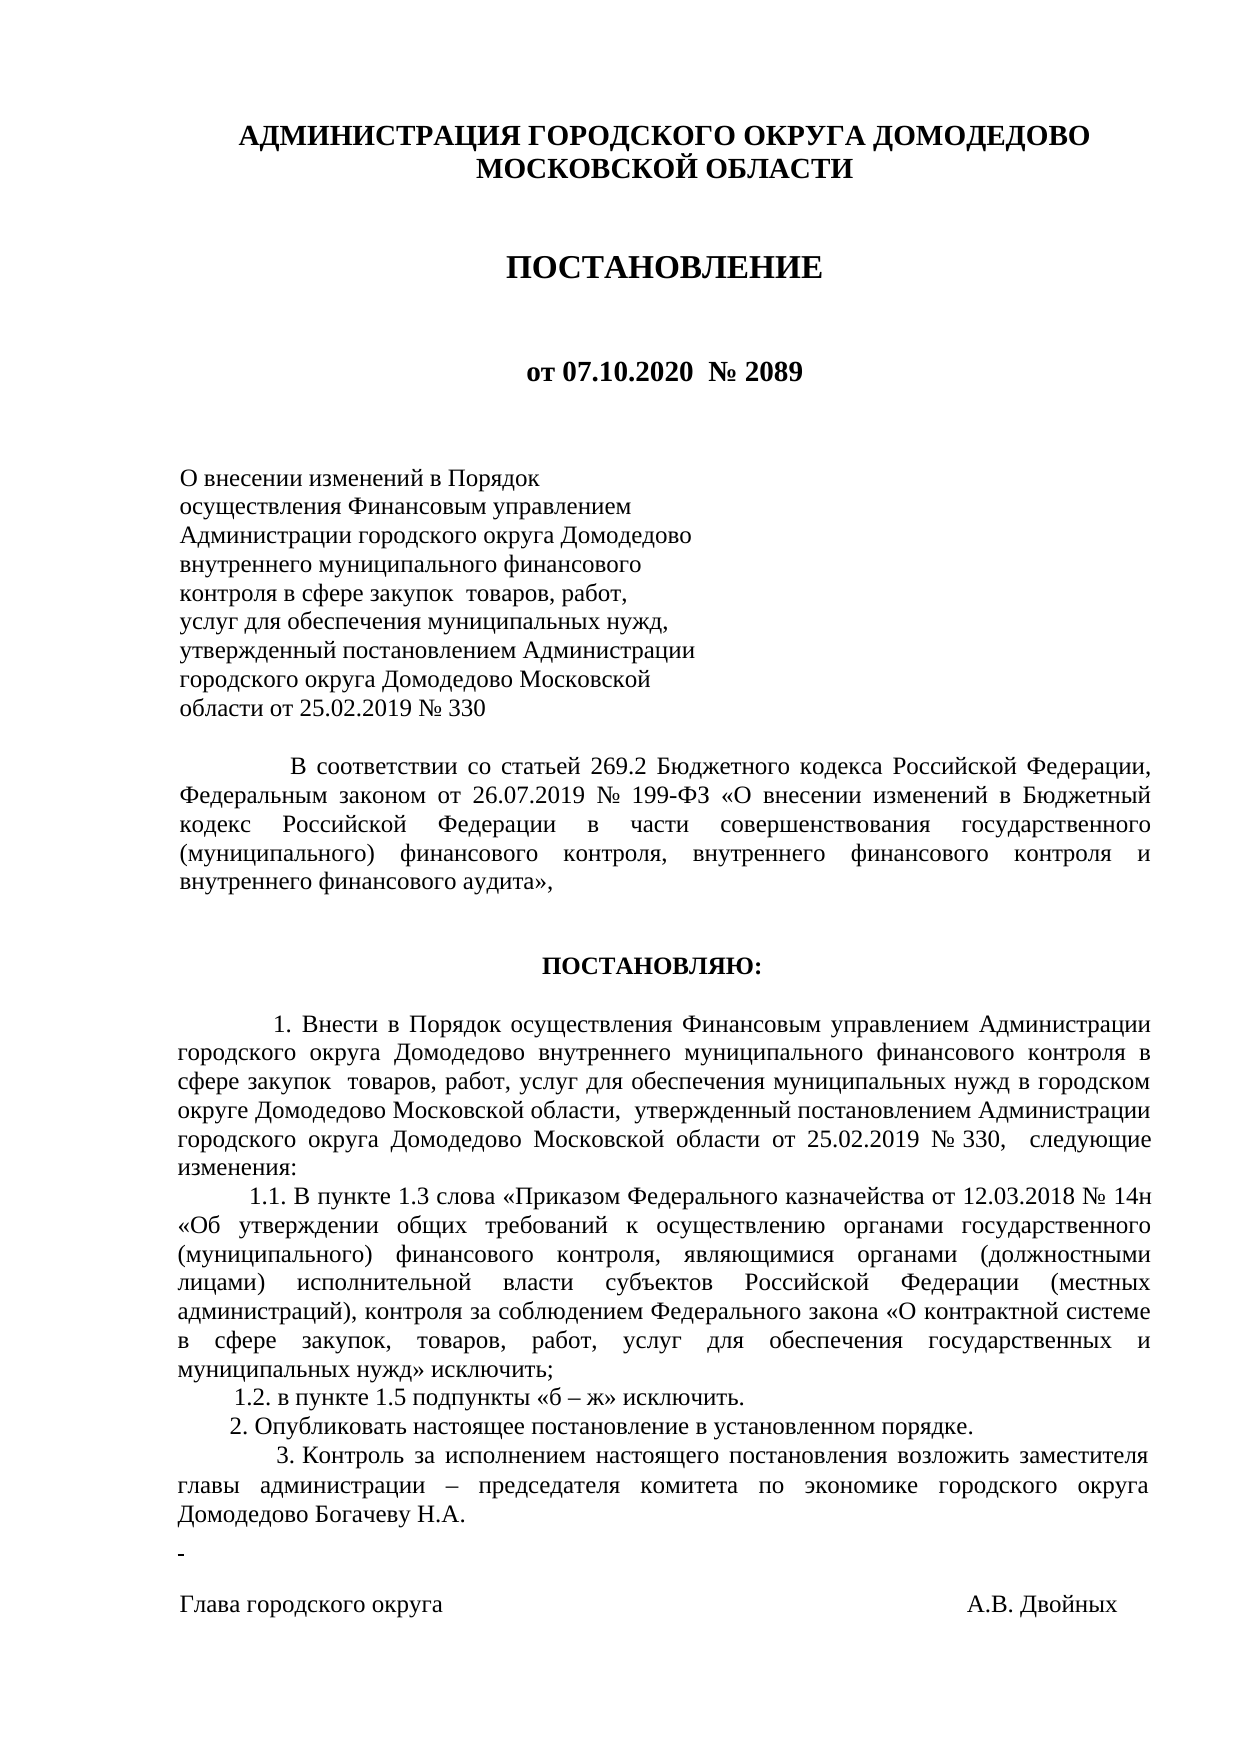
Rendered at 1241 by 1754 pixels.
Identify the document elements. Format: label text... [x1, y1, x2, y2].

text ПОСТАНОВЛЯЮ: [542, 951, 1152, 980]
text О внесении изменений в Порядок [179, 463, 1014, 491]
text осуществления Финансовым управлением [179, 491, 1014, 520]
text городского округа Домодедово Московской [179, 664, 1014, 693]
text 3. Контроль за исполнением настоящего постановления возложить заместителя главы администрации – председателя комитета по экономике городского округа Домодедово Богачеву Н.А. [177, 1440, 1149, 1528]
text утвержденный постановлением Администрации [179, 635, 1014, 664]
text 1.1. В пункте 1.3 слова «Приказом Федерального казначейства от 12.03.2018 № 14н «Об утверждении общих требований к осуществлению органами государственного (муниципального) финансового контроля, являющимися органами (должностными лицами) исполнительной власти субъектов Российской Федерации (местных администраций), контроля за соблюдением Федерального закона «О контрактной системе в сфере закупок, товаров, работ, услуг для обеспечения государственных и муниципальных нужд» исключить; [177, 1181, 1152, 1382]
text области от 25.02.2019 № 330 [179, 693, 1014, 721]
text 1.2. в пункте 1.5 подпункты «б – ж» исключить. [177, 1382, 1152, 1411]
text Глава городского округа А.В. Двойных [179, 1589, 1152, 1618]
text ПОСТАНОВЛЕНИЕ [177, 247, 1152, 286]
text 2. Опубликовать настоящее постановление в установленном порядке. [177, 1411, 1152, 1440]
text Администрации городского округа Домодедово [179, 520, 1014, 549]
text услуг для обеспечения муниципальных нужд, [179, 606, 1014, 635]
text внутреннего муниципального финансового [179, 549, 1014, 578]
text В соответствии со статьей 269.2 Бюджетного кодекса Российской Федерации, Федеральным законом от 26.07.2019 № 199-ФЗ «О внесении изменений в Бюджетный кодекс Российской Федерации в части совершенствования государственного (муниципального) финансового контроля, внутреннего финансового контроля и внутреннего финансового аудита», [179, 751, 1152, 895]
text АДМИНИСТРАЦИЯ ГОРОДСКОГО ОКРУГА ДОМОДЕДОВО [177, 118, 1152, 152]
text МОСКОВСКОЙ ОБЛАСТИ [177, 152, 1152, 185]
text 1. Внести в Порядок осуществления Финансовым управлением Администрации городского округа Домодедово внутреннего муниципального финансового контроля в сфере закупок товаров, работ, услуг для обеспечения муниципальных нужд в городском округе Домодедово Московской области, утвержденный постановлением Администрации городского округа Домодедово Московской области от 25.02.2019 № 330, следующие изменения: [177, 1009, 1152, 1181]
text от 07.10.2020 № 2089 [177, 354, 1152, 387]
text контроля в сфере закупок товаров, работ, [179, 578, 1014, 606]
